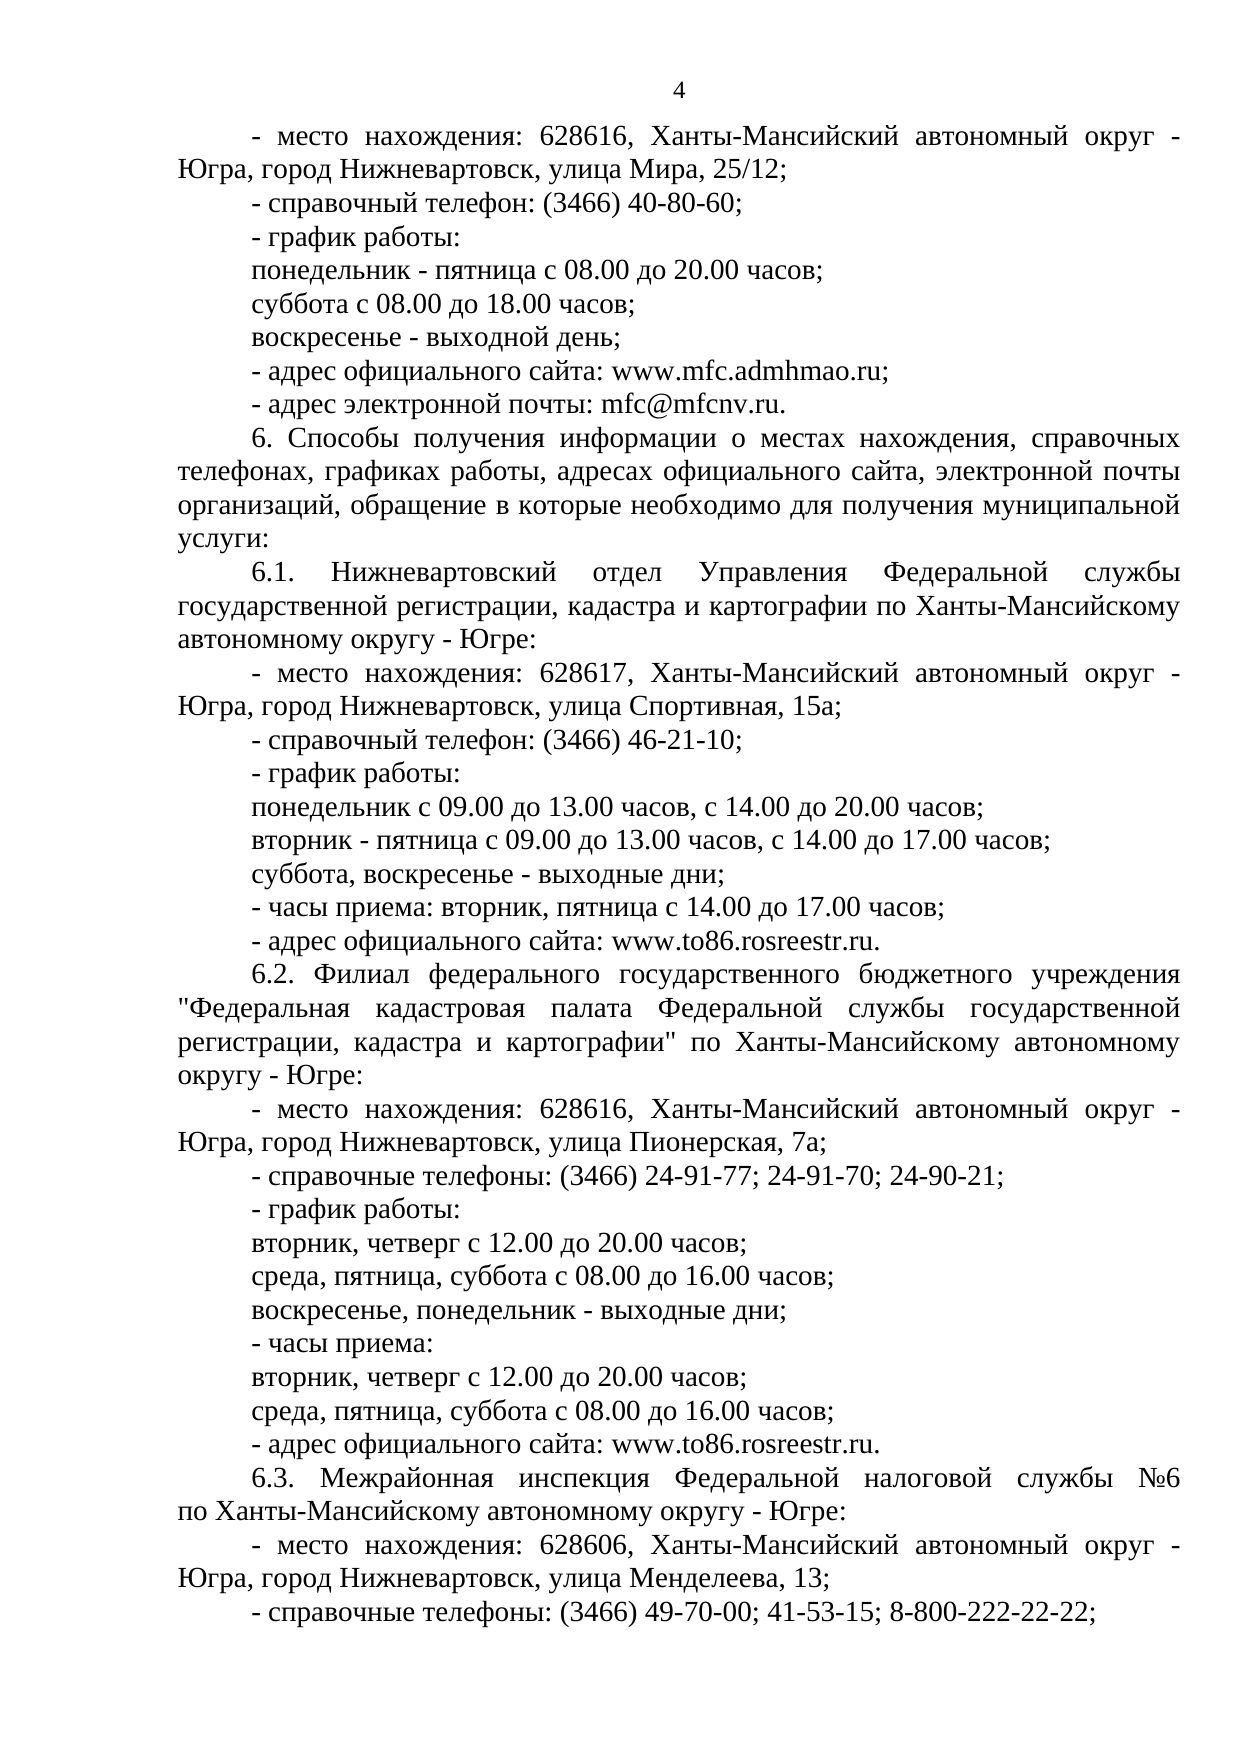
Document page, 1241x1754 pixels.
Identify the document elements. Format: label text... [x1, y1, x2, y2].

text воскресенье - выходной день; [177, 319, 1181, 353]
text воскресенье, понедельник - выходные дни; [177, 1292, 1181, 1326]
text - место нахождения: 628616, Ханты-Мансийский автономный округ - Югра, город Нижневартовск, улица Мира, 25/12; [177, 118, 1181, 185]
text - место нахождения: 628617, Ханты-Мансийский автономный округ - Югра, город Нижневартовск, улица Спортивная, 15а; [177, 655, 1181, 722]
text - место нахождения: 628616, Ханты-Мансийский автономный округ - Югра, город Нижневартовск, улица Пионерская, 7а; [177, 1091, 1181, 1158]
text - адрес официального сайта: www.to86.rosreestr.ru. [177, 1426, 1181, 1460]
text - справочный телефон: (3466) 46-21-10; [177, 722, 1181, 755]
text суббота с 08.00 до 18.00 часов; [177, 286, 1181, 319]
text среда, пятница, суббота с 08.00 до 16.00 часов; [177, 1258, 1181, 1292]
text 6.3. Межрайонная инспекция Федеральной налоговой службы №6 по Ханты-Мансийскому автономному округу - Югре: [177, 1460, 1181, 1527]
text вторник - пятница с 09.00 до 13.00 часов, с 14.00 до 17.00 часов; [177, 822, 1181, 856]
text 6.1. Нижневартовский отдел Управления Федеральной службы государственной регистрации, кадастра и картографии по Ханты-Мансийскому автономному округу - Югре: [177, 554, 1181, 655]
text - часы приема: [177, 1326, 1181, 1359]
text - адрес электронной почты: mfc@mfcnv.ru. [177, 386, 1181, 420]
text 6. Способы получения информации о местах нахождения, справочных телефонах, графиках работы, адресах официального сайта, электронной почты организаций, обращение в которые необходимо для получения муниципальной услуги: [177, 420, 1181, 554]
text - справочный телефон: (3466) 40-80-60; [177, 185, 1181, 219]
text вторник, четверг с 12.00 до 20.00 часов; [177, 1359, 1181, 1393]
text - график работы: [177, 219, 1181, 252]
text суббота, воскресенье - выходные дни; [177, 856, 1181, 889]
text - часы приема: вторник, пятница с 14.00 до 17.00 часов; [177, 889, 1181, 923]
text - адрес официального сайта: www.mfc.admhmao.ru; [177, 353, 1181, 386]
text понедельник с 09.00 до 13.00 часов, с 14.00 до 20.00 часов; [177, 789, 1181, 822]
text - справочные телефоны: (3466) 49-70-00; 41-53-15; 8-800-222-22-22; [177, 1594, 1181, 1627]
text вторник, четверг с 12.00 до 20.00 часов; [177, 1225, 1181, 1258]
text - справочные телефоны: (3466) 24-91-77; 24-91-70; 24-90-21; [177, 1158, 1181, 1191]
text - место нахождения: 628606, Ханты-Мансийский автономный округ - Югра, город Нижневартовск, улица Менделеева, 13; [177, 1527, 1181, 1594]
text среда, пятница, суббота с 08.00 до 16.00 часов; [177, 1393, 1181, 1426]
text понедельник - пятница с 08.00 до 20.00 часов; [177, 252, 1181, 286]
text - адрес официального сайта: www.to86.rosreestr.ru. [177, 923, 1181, 957]
text 6.2. Филиал федерального государственного бюджетного учреждения "Федеральная кадастровая палата Федеральной службы государственной регистрации, кадастра и картографии" по Ханты-Мансийскому автономному округу - Югре: [177, 957, 1181, 1091]
text - график работы: [177, 1191, 1181, 1225]
text - график работы: [177, 755, 1181, 789]
